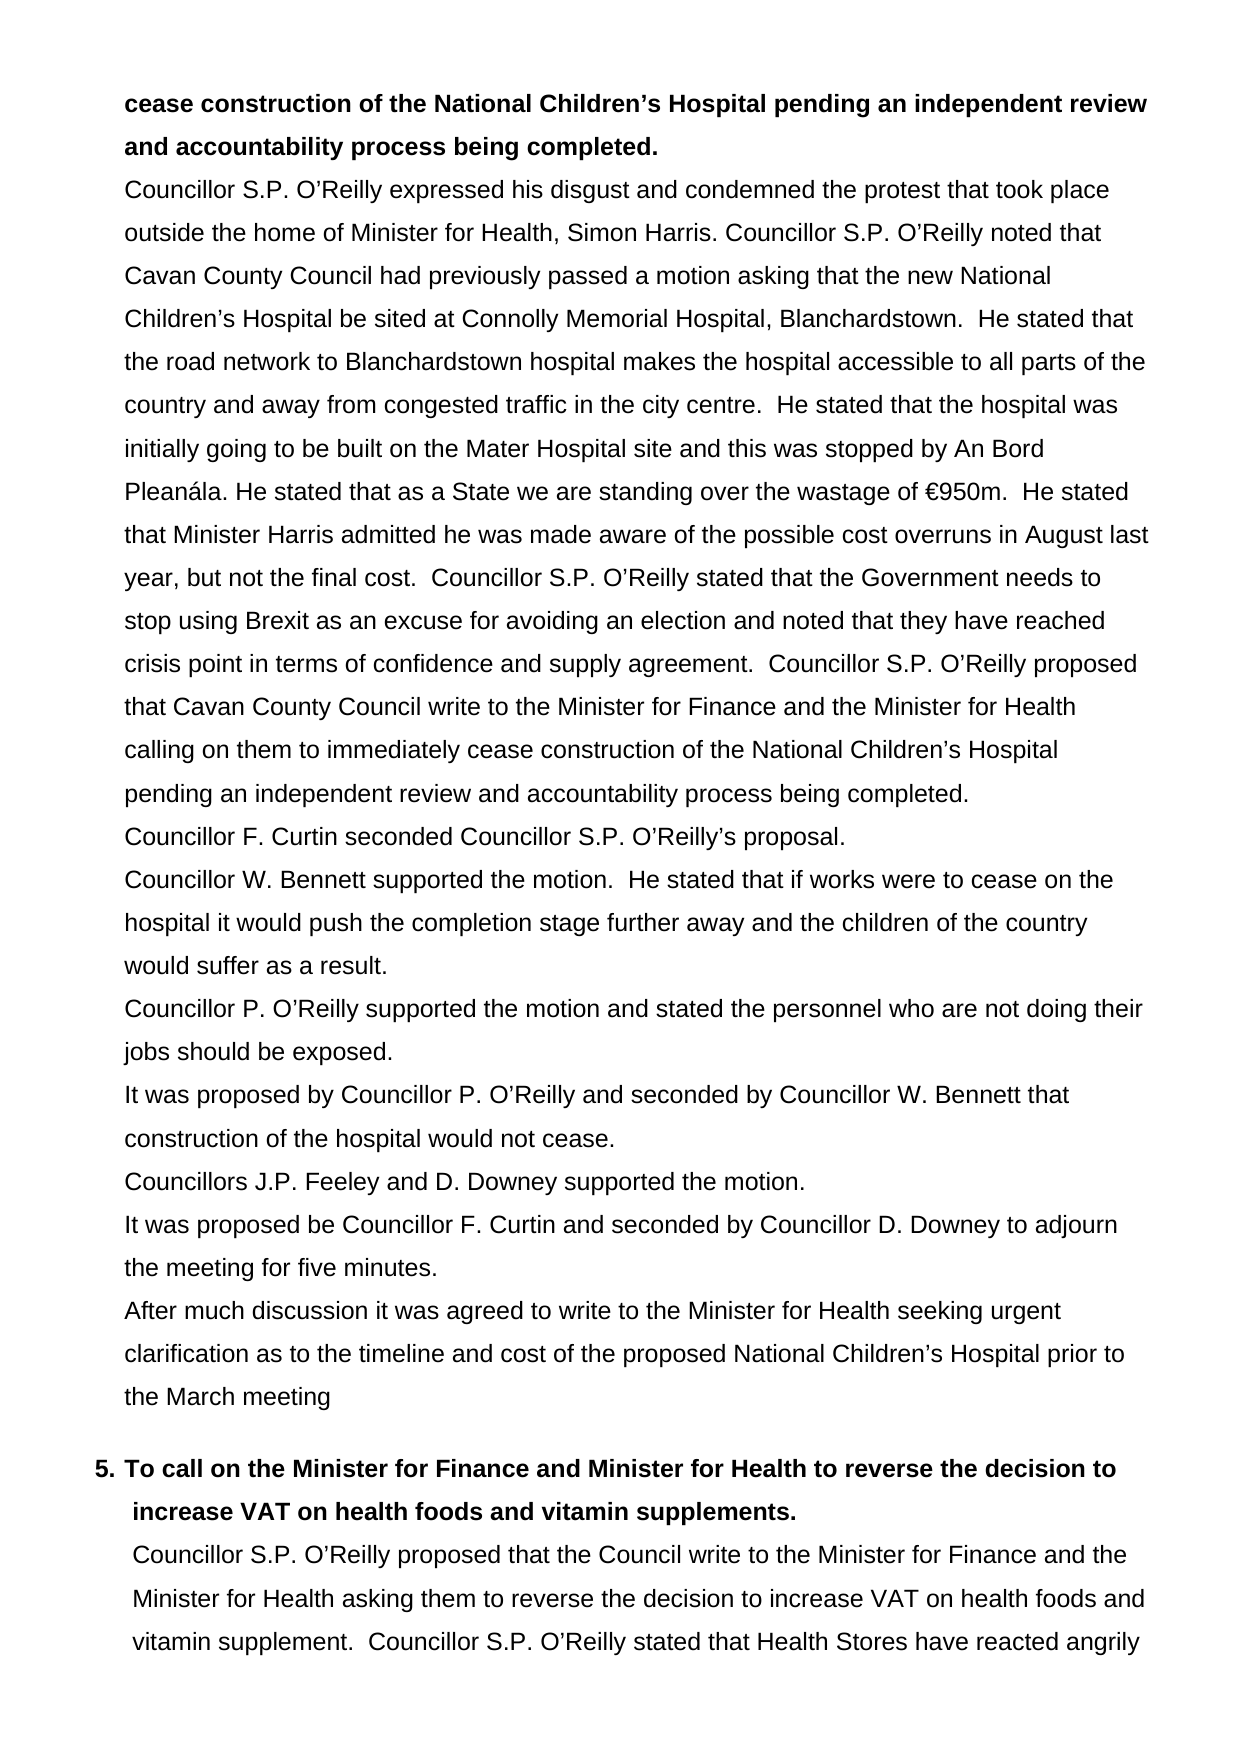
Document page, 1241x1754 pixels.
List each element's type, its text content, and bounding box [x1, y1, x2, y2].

text cease construction of the National Children’s Hospital pending an independent review and accountability process being completed. [124, 89, 1152, 161]
list To call on the Minister for Finance and Minister for Health to reverse the decision to increase VAT on health foods and vitamin supplements. [94, 1454, 1152, 1526]
text It was proposed by Councillor P. O’Reilly and seconded by Councillor W. Bennett that construction of the hospital would not cease. [124, 1081, 1152, 1152]
text Councillors J.P. Feeley and D. Downey supported the motion. [124, 1167, 1152, 1196]
text Councillor P. O’Reilly supported the motion and stated the personnel who are not doing their jobs should be exposed. [124, 994, 1152, 1066]
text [132, 1541, 1152, 1656]
text Councillor W. Bennett supported the motion. He stated that if works were to cease on the hospital it would push the completion stage further away and the children of the country would suffer as a result. [124, 865, 1152, 980]
text Councillor S.P. O’Reilly expressed his disgust and condemned the protest that took place outside the home of Minister for Health, Simon Harris. Councillor S.P. O’Reilly noted that Cavan County Council had previously passed a motion asking that the new National Children’s Hospital be sited at Connolly Memorial Hospital, Blanchardstown. He stated that the road network to Blanchardstown hospital makes the hospital accessible to all parts of the country and away from congested traffic in the city centre. He stated that the hospital was initially going to be built on the Mater Hospital site and this was stopped by An Bord Pleanála. He stated that as a State we are standing over the wastage of €950m. He stated that Minister Harris admitted he was made aware of the possible cost overruns in August last year, but not the final cost. Councillor S.P. O’Reilly stated that the Government needs to stop using Brexit as an excuse for avoiding an election and noted that they have reached crisis point in terms of confidence and supply agreement. Councillor S.P. O’Reilly proposed that Cavan County Council write to the Minister for Finance and the Minister for Health calling on them to immediately cease construction of the National Children’s Hospital pending an independent review and accountability process being completed. [124, 175, 1152, 807]
text Councillor F. Curtin seconded Councillor S.P. O’Reilly’s proposal. [124, 822, 1152, 851]
text It was proposed be Councillor F. Curtin and seconded by Councillor D. Downey to adjourn the meeting for five minutes. [124, 1210, 1152, 1282]
text After much discussion it was agreed to write to the Minister for Health seeking urgent clarification as to the timeline and cost of the proposed National Children’s Hospital prior to the March meeting [124, 1296, 1152, 1411]
